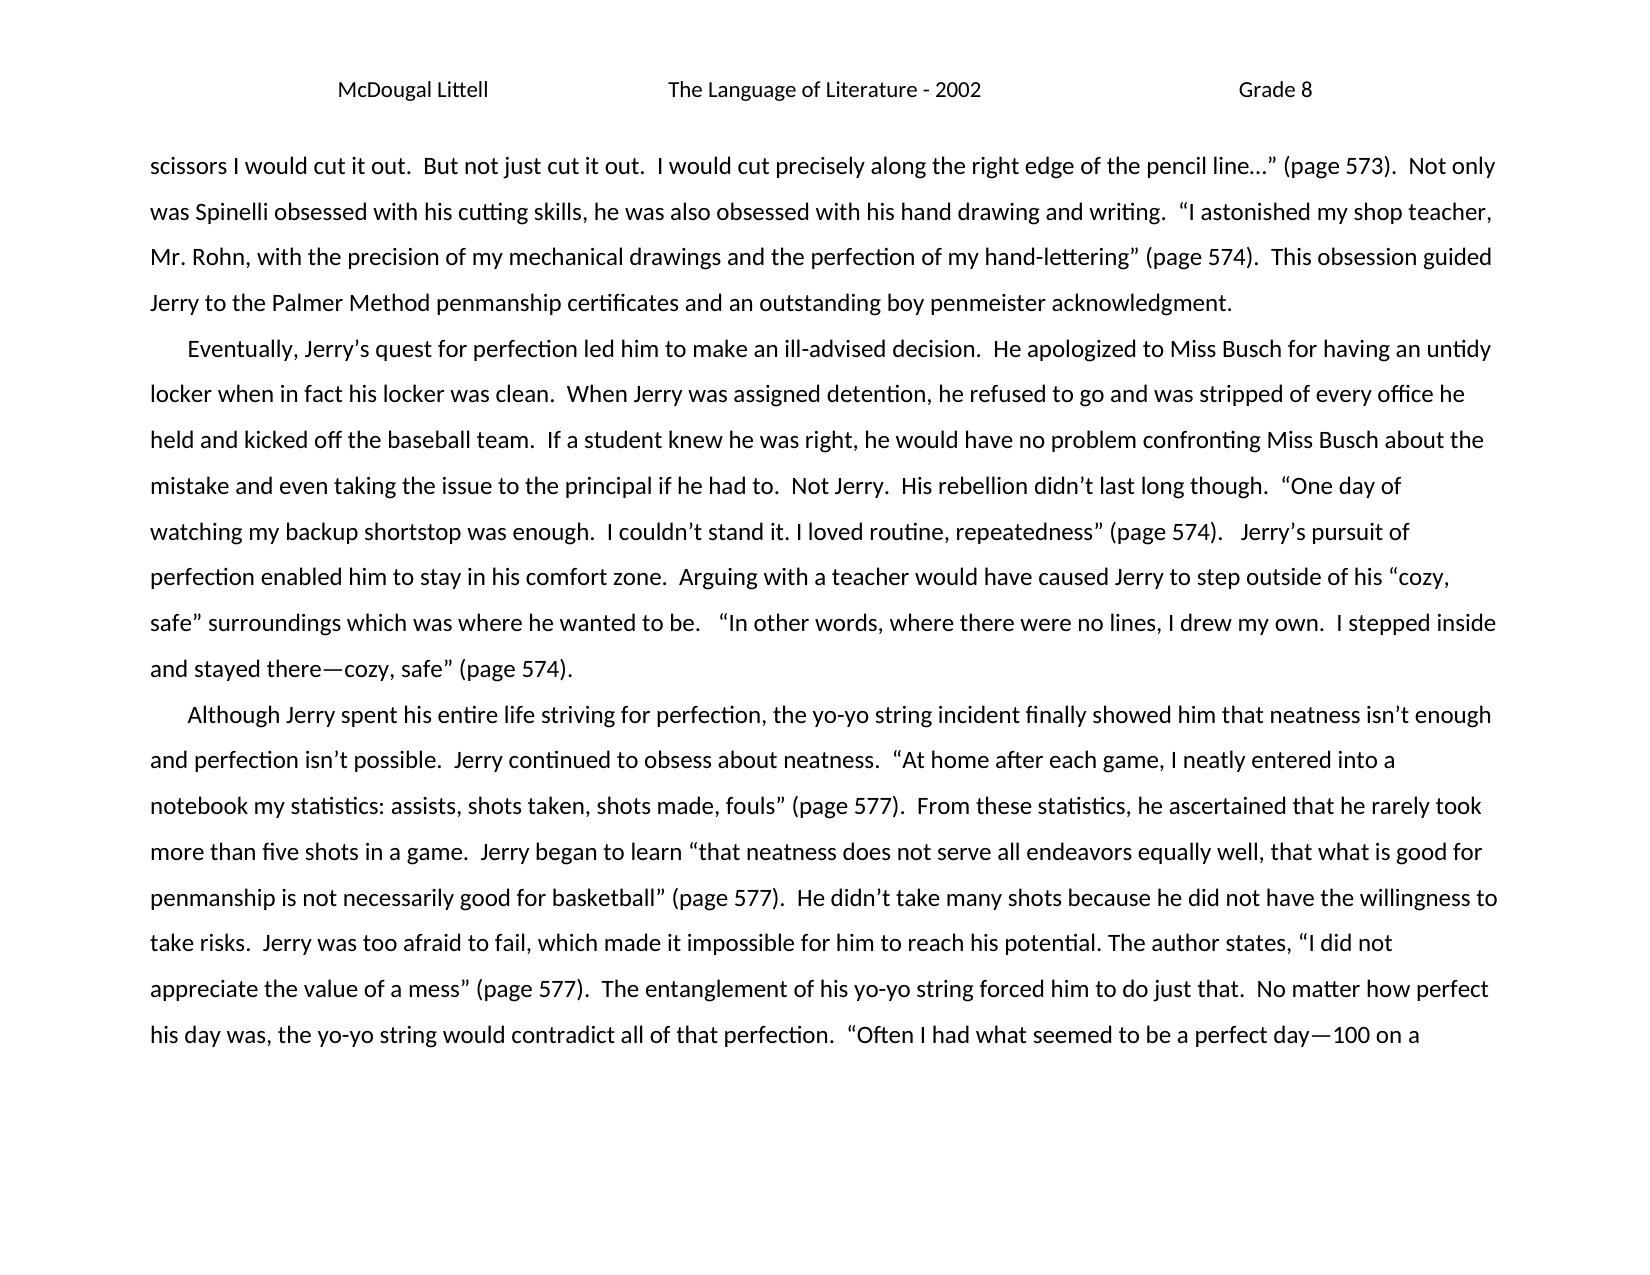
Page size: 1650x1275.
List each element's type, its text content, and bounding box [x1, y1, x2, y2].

text Eventually, Jerry’s quest for perfection led him to make an ill-advised decision. He apologized to Miss Busch for having an untidy locker when in fact his locker was clean. When Jerry was assigned detention, he refused to go and was stripped of every office he held and kicked off the baseball team. If a student knew he was right, he would have no problem confronting Miss Busch about the mistake and even taking the issue to the principal if he had to. Not Jerry. His rebellion didn’t last long though. “One day of watching my backup shortstop was enough. I couldn’t stand it. I loved routine, repeatedness” (page 574). Jerry’s pursuit of perfection enabled him to stay in his comfort zone. Arguing with a teacher would have caused Jerry to step outside of his “cozy, safe” surroundings which was where he wanted to be. “In other words, where there were no lines, I drew my own. I stepped inside and stayed there—cozy, safe” (page 574). [150, 333, 1500, 683]
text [150, 699, 1500, 1049]
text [150, 150, 1500, 318]
